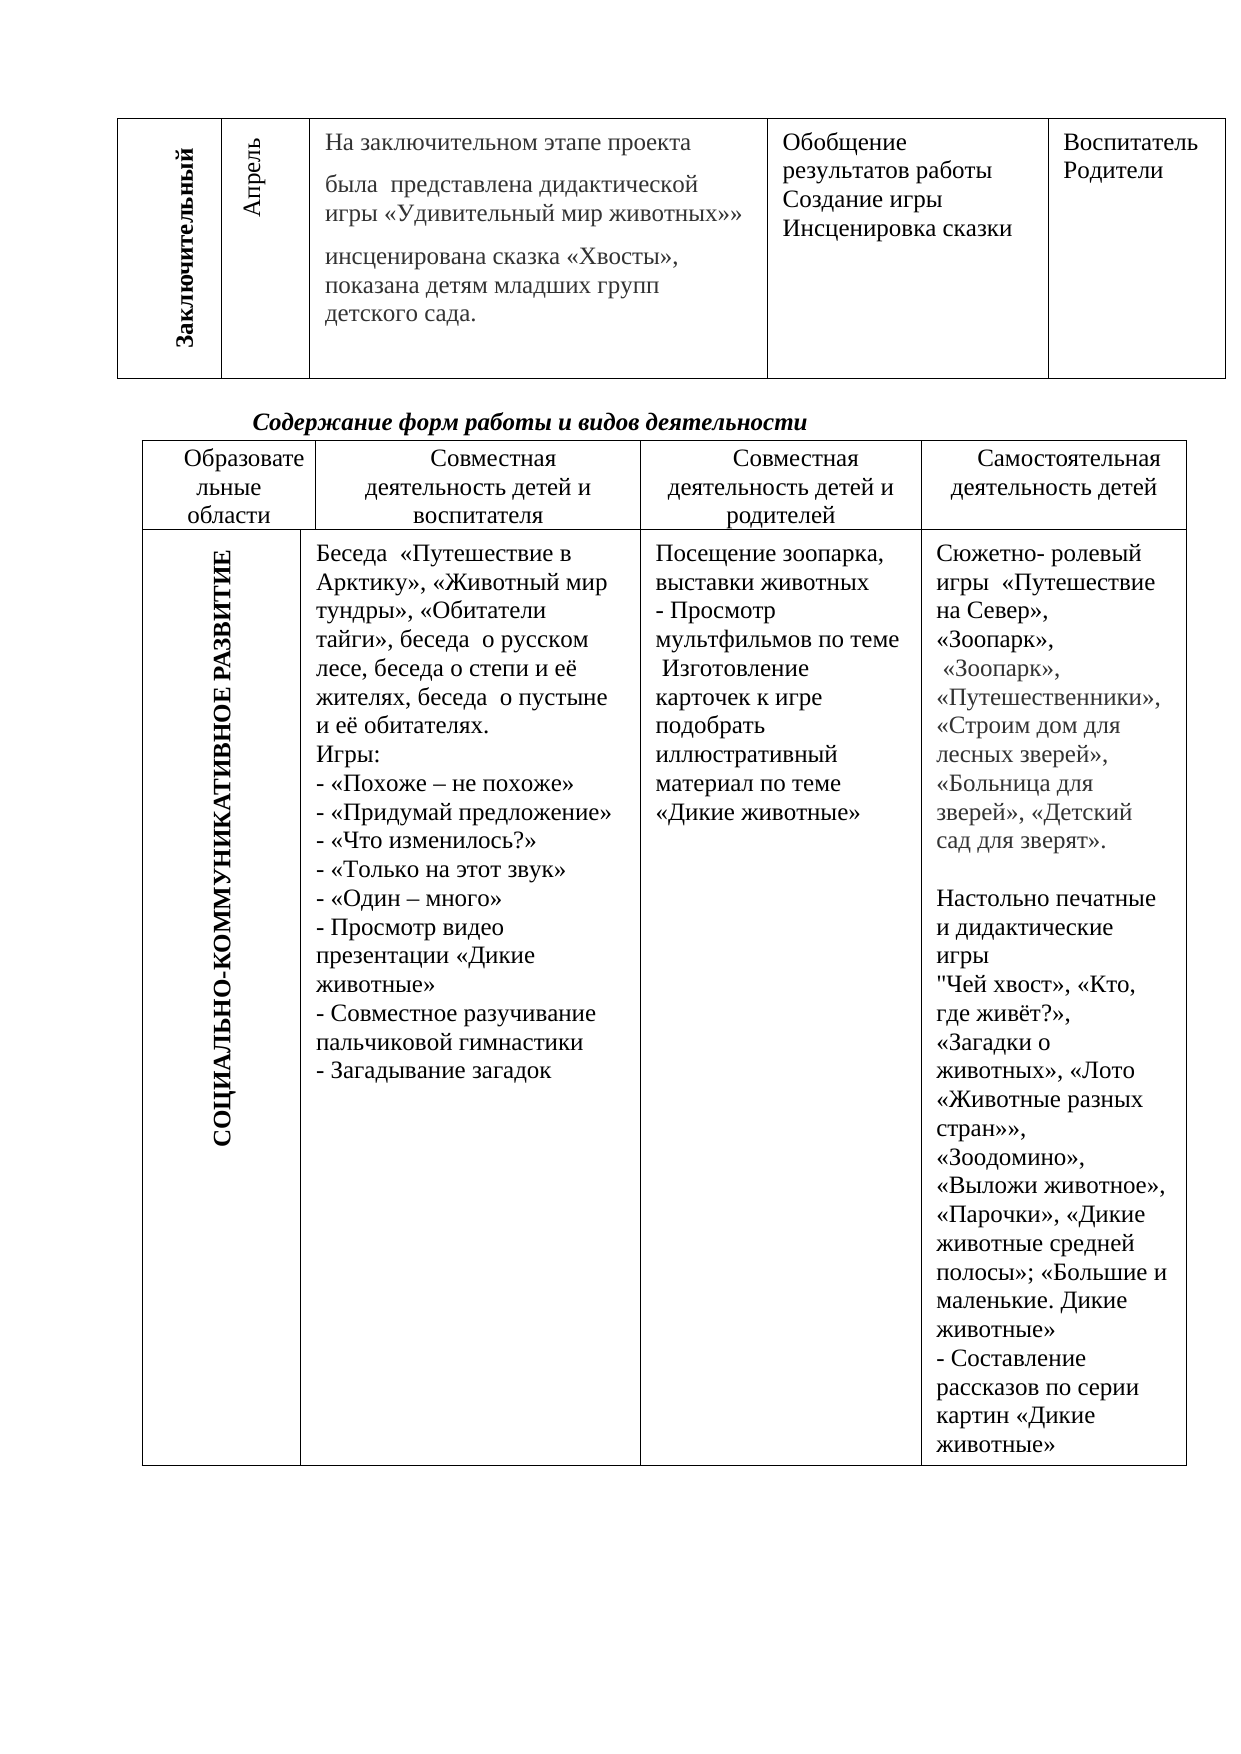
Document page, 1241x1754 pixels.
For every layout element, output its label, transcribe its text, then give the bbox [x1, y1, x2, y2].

table_header Совместная деятельность детей и воспитателя [316, 441, 640, 529]
table_cell Беседа «Путешествие в Арктику», «Животный мир тундры», «Обитатели тайги», беседа о русском лесе, беседа о степи и её жителях, беседа о пустыне и её обитателях. Игры: - «Похоже – не похоже» - «Придумай предложение» - «Что изменилось?» - «Только на этот звук» - «Один – много» - Просмотр видео презентации «Дикие животные» - Совместное разучивание пальчиковой гимнастики - Загадывание загадок [301, 530, 640, 1465]
table_cell Обобщение результатов работы Создание игры Инсценировка сказки [768, 119, 1048, 378]
table_header Самостоятельная деятельность детей [922, 441, 1186, 529]
table_cell Воспитатель Родители [1049, 119, 1225, 378]
list Содержание форм работы и видов деятельности [252, 407, 1152, 436]
table_header Совместная деятельность детей и родителей [641, 441, 921, 529]
table_header Образовательные области [143, 441, 315, 529]
table_cell Заключительный [118, 119, 221, 378]
table_cell Сюжетно- ролевый игры «Путешествие на Север», «Зоопарк», «Зоопарк», «Путешественники», «Строим дом для лесных зверей», «Больница для зверей», «Детский сад для зверят». Настольно печатные и дидактические игры "Чей хвост», «Кто, где живёт?», «Загадки о животных», «Лото «Животные разных стран»», «Зоодомино», «Выложи животное», «Парочки», «Дикие животные средней полосы»; «Большие и маленькие. Дикие животные» - Составление рассказов по серии картин «Дикие животные» [922, 530, 1186, 1465]
table_cell Посещение зоопарка, выставки животных - Просмотр мультфильмов по теме Изготовление карточек к игре подобрать иллюстративный материал по теме «Дикие животные» [641, 530, 921, 1465]
table_cell Апрель [222, 119, 309, 378]
table_cell СОЦИАЛЬНО-КОММУНИКАТИВНОЕ РАЗВИТИЕ [143, 530, 300, 1465]
table_cell На заключительном этапе проекта была представлена дидактической игры «Удивительный мир животных»» инсценирована сказка «Хвосты», показана детям младших групп детского сада. [310, 119, 767, 378]
